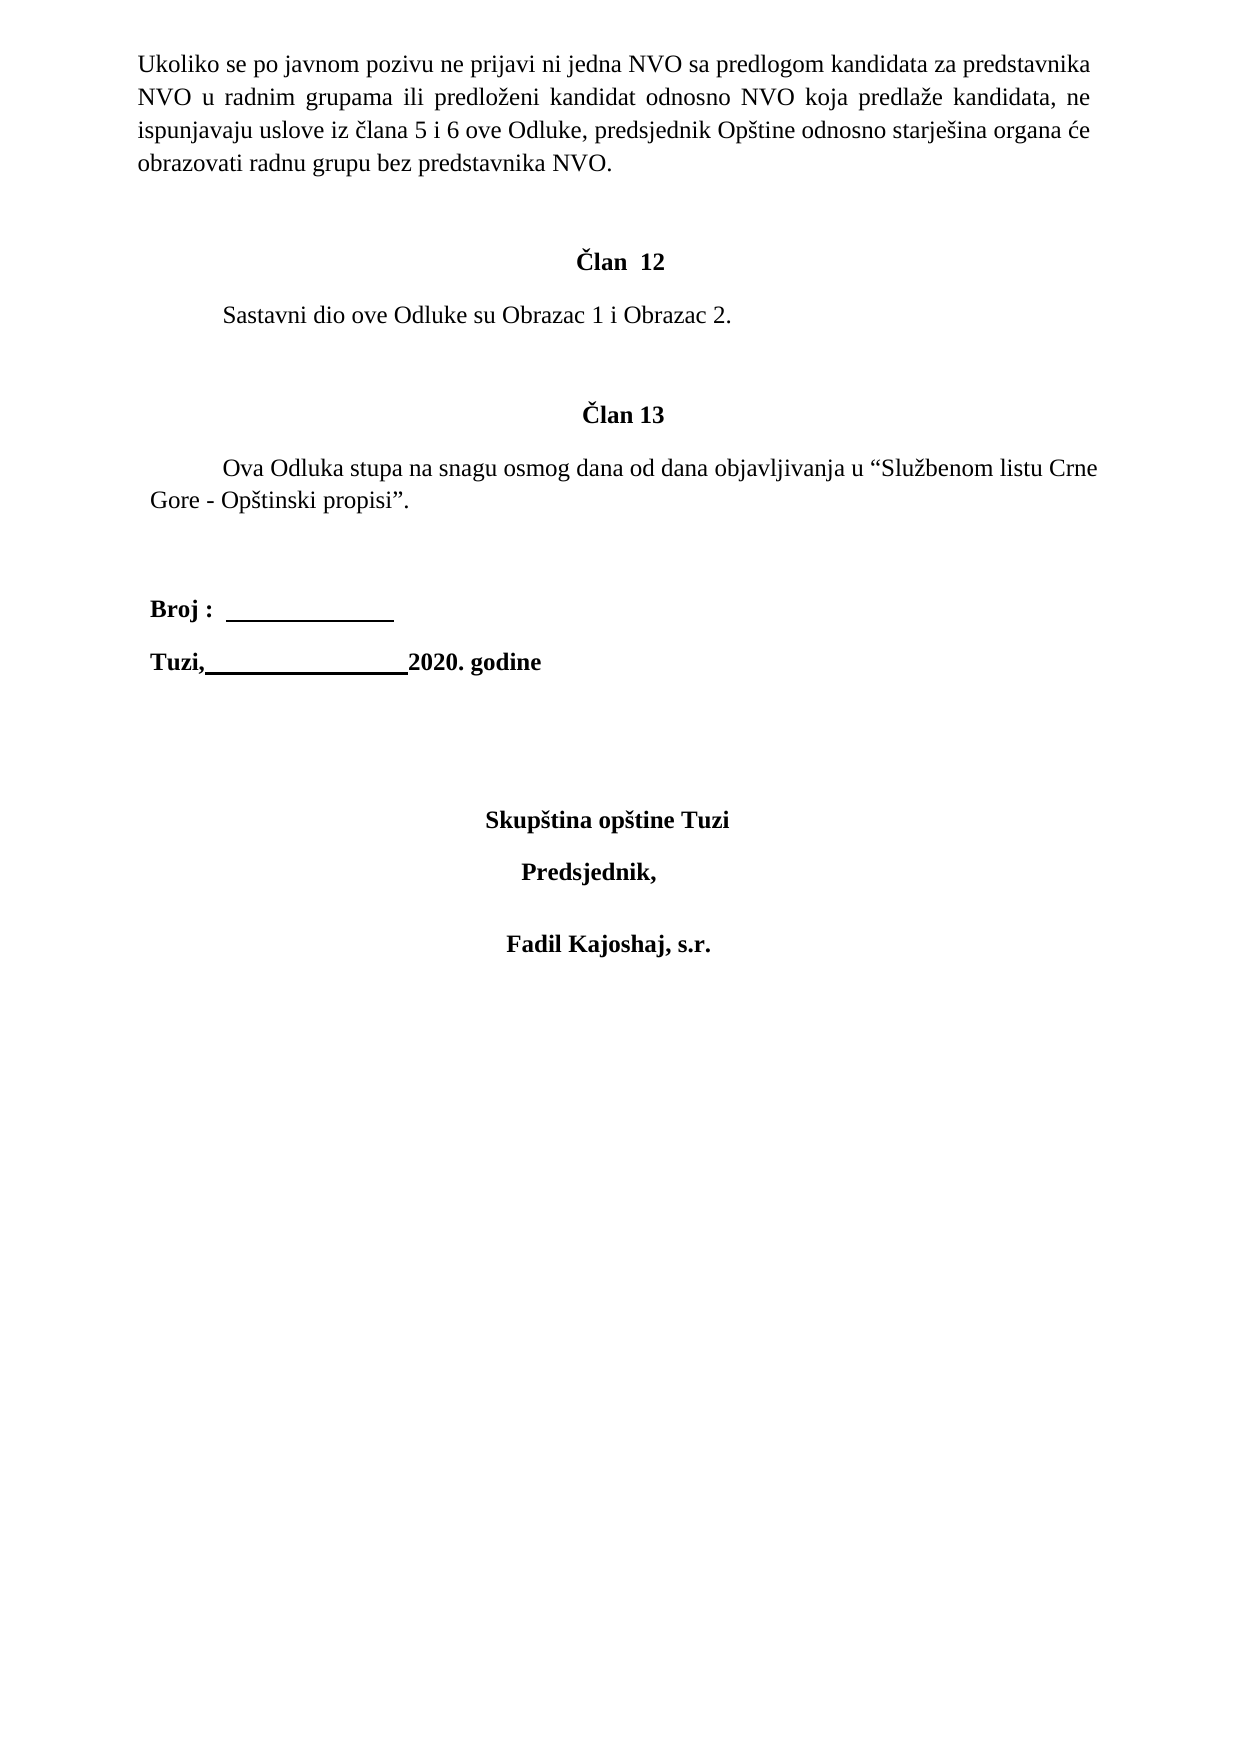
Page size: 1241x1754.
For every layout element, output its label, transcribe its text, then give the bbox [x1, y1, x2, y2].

text Predsjednik, [137, 857, 1040, 886]
text Skupština opštine Tuzi [473, 805, 1103, 833]
text Fadil Kajoshaj, s.r. [137, 929, 1080, 958]
subtitle Broj : [150, 594, 1103, 623]
text Tuzi, 2020. godine [150, 647, 1103, 676]
subtitle Član 12 [290, 247, 950, 276]
text Ukoliko se po javnom pozivu ne prijavi ni jedna NVO sa predlogom kandidata za predstavnika NVO u radnim grupama ili predloženi kandidat odnosno NVO koja predlaže kandidata, ne ispunjavaju uslove iz člana 5 i 6 ove Odluke, predsjednik Opštine odnosno starješina organa će obrazovati radnu grupu bez predstavnika NVO. [137, 49, 1091, 177]
text Sastavni dio ove Odluke su Obrazac 1 i Obrazac 2. [222, 300, 1103, 329]
subtitle Član 13 [290, 400, 956, 429]
text Ova Odluka stupa na snagu osmog dana od dana objavljivanja u “Službenom listu Crne Gore - Opštinski propisi”. [150, 453, 1103, 514]
